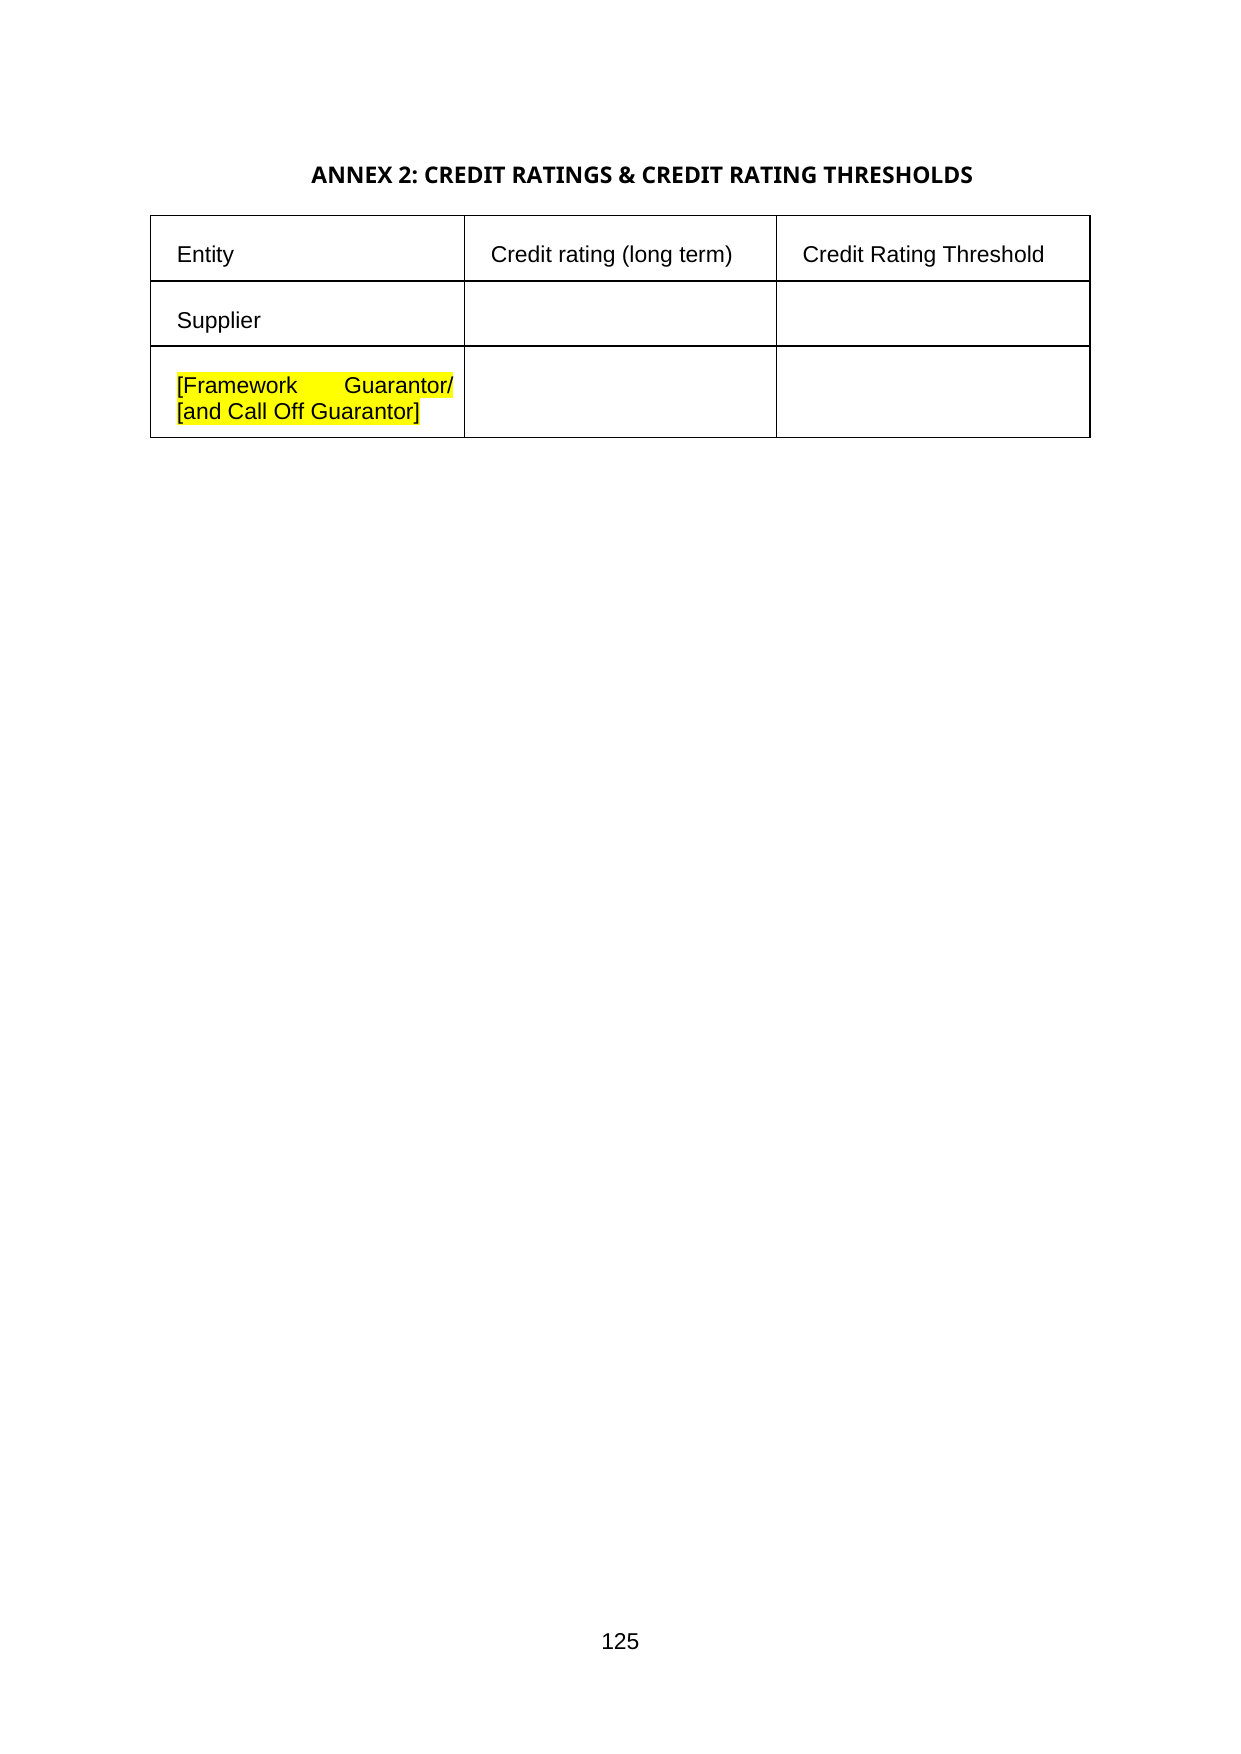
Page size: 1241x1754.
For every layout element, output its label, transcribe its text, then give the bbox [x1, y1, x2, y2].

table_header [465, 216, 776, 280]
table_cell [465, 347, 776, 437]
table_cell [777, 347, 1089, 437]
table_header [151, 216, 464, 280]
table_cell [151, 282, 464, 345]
text ANNEX 2: CREDIT RATINGS & CREDIT RATING THRESHOLDS [150, 159, 1090, 190]
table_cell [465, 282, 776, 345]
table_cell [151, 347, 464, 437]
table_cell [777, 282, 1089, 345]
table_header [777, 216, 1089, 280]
